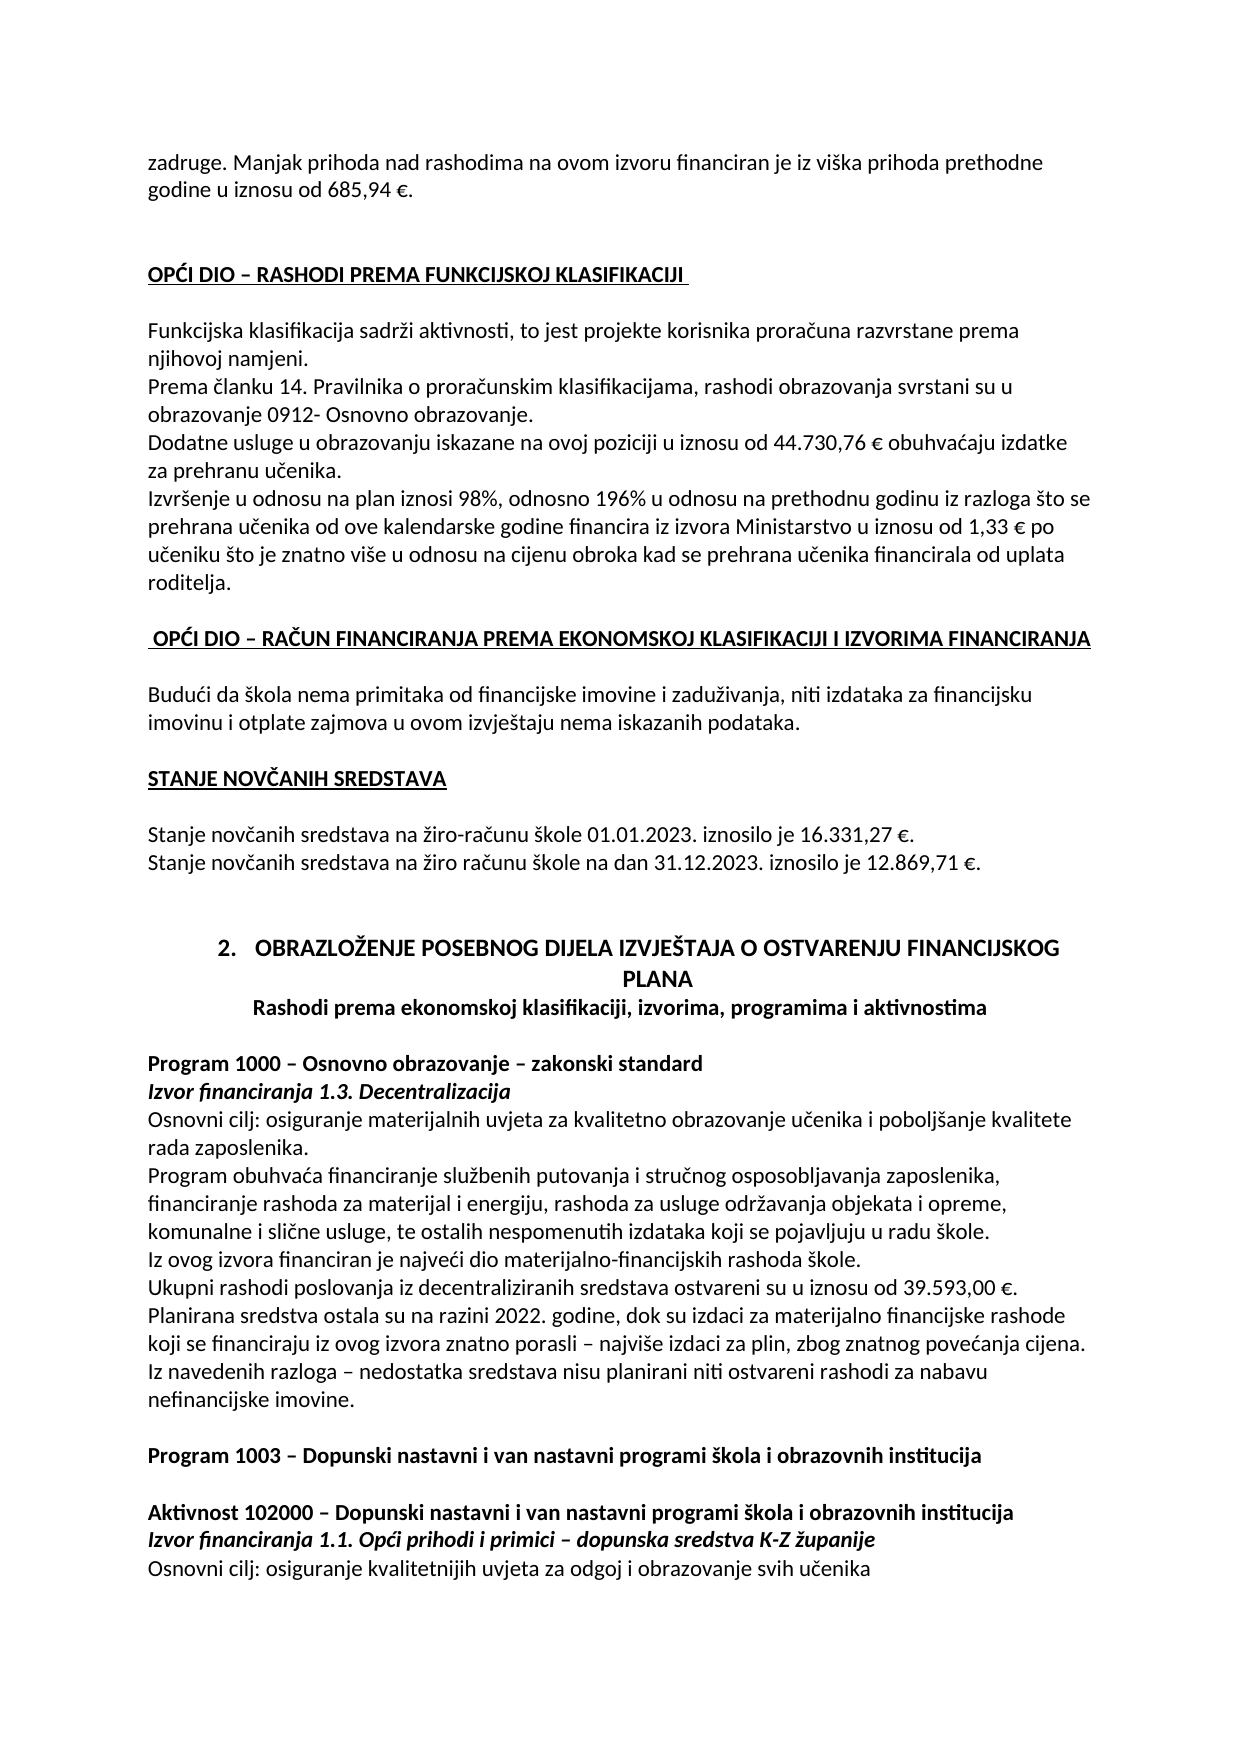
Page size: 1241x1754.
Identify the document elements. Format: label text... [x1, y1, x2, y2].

text Rashodi prema ekonomskoj klasifikaciji, izvorima, programima i aktivnostima [148, 993, 1093, 1021]
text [148, 148, 1093, 204]
text Ukupni rashodi poslovanja iz decentraliziranih sredstava ostvareni su u iznosu od 39.593,00 €. Planirana sredstva ostala su na razini 2022. godine, dok su izdaci za materijalno financijske rashode koji se financiraju iz ovog izvora znatno porasli – najviše izdaci za plin, zbog znatnog povećanja cijena. [148, 1273, 1093, 1357]
text OPĆI DIO – RASHODI PREMA FUNKCIJSKOJ KLASIFIKACIJI [148, 260, 1093, 288]
text Program 1003 – Dopunski nastavni i van nastavni programi škola i obrazovnih institucija [148, 1442, 1093, 1469]
text Program 1000 – Osnovno obrazovanje – zakonski standard [148, 1049, 1093, 1077]
text Osnovni cilj: osiguranje materijalnih uvjeta za kvalitetno obrazovanje učenika i poboljšanje kvalitete rada zaposlenika. [148, 1105, 1093, 1161]
text Izvor financiranja 1.3. Decentralizacija [148, 1077, 1093, 1105]
text Izvor financiranja 1.1. Opći prihodi i primici – dopunska sredstva K-Z županije [148, 1526, 1093, 1554]
text Prema članku 14. Pravilnika o proračunskim klasifikacijama, rashodi obrazovanja svrstani su u obrazovanje 0912- Osnovno obrazovanje. [148, 372, 1093, 428]
text Iz ovog izvora financiran je najveći dio materijalno-financijskih rashoda škole. [148, 1245, 1093, 1273]
text Dodatne usluge u obrazovanju iskazane na ovoj poziciji u iznosu od 44.730,76 € obuhvaćaju izdatke za prehranu učenika. [148, 428, 1093, 484]
text Iz navedenih razloga – nedostatka sredstava nisu planirani niti ostvareni rashodi za nabavu nefinancijske imovine. [148, 1357, 1093, 1413]
text Stanje novčanih sredstava na žiro-računu škole 01.01.2023. iznosilo je 16.331,27 €. [148, 820, 1093, 848]
text Osnovni cilj: osiguranje kvalitetnijih uvjeta za odgoj i obrazovanje svih učenika [148, 1554, 1093, 1582]
text STANJE NOVČANIH SREDSTAVA [148, 764, 1093, 792]
text Budući da škola nema primitaka od financijske imovine i zaduživanja, niti izdataka za financijsku imovinu i otplate zajmova u ovom izvještaju nema iskazanih podataka. [148, 680, 1093, 736]
text Aktivnost 102000 – Dopunski nastavni i van nastavni programi škola i obrazovnih institucija [148, 1498, 1093, 1526]
text Stanje novčanih sredstava na žiro računu škole na dan 31.12.2023. iznosilo je 12.869,71 €. [148, 848, 1093, 876]
text OPĆI DIO – RAČUN FINANCIRANJA PREMA EKONOMSKOJ KLASIFIKACIJI I IZVORIMA FINANCIRANJA [148, 624, 1093, 652]
text Funkcijska klasifikacija sadrži aktivnosti, to jest projekte korisnika proračuna razvrstane prema njihovoj namjeni. [148, 316, 1093, 372]
text Program obuhvaća financiranje službenih putovanja i stručnog osposobljavanja zaposlenika, financiranje rashoda za materijal i energiju, rashoda za usluge održavanja objekata i opreme, komunalne i slične usluge, te ostalih nespomenutih izdataka koji se pojavljuju u radu škole. [148, 1161, 1093, 1245]
list OBRAZLOŽENJE POSEBNOG DIJELA IZVJEŠTAJA O OSTVARENJU FINANCIJSKOG PLANA [185, 932, 1093, 993]
text Izvršenje u odnosu na plan iznosi 98%, odnosno 196% u odnosu na prethodnu godinu iz razloga što se prehrana učenika od ove kalendarske godine financira iz izvora Ministarstvo u iznosu od 1,33 € po učeniku što je znatno više u odnosu na cijenu obroka kad se prehrana učenika financirala od uplata roditelja. [148, 484, 1093, 596]
